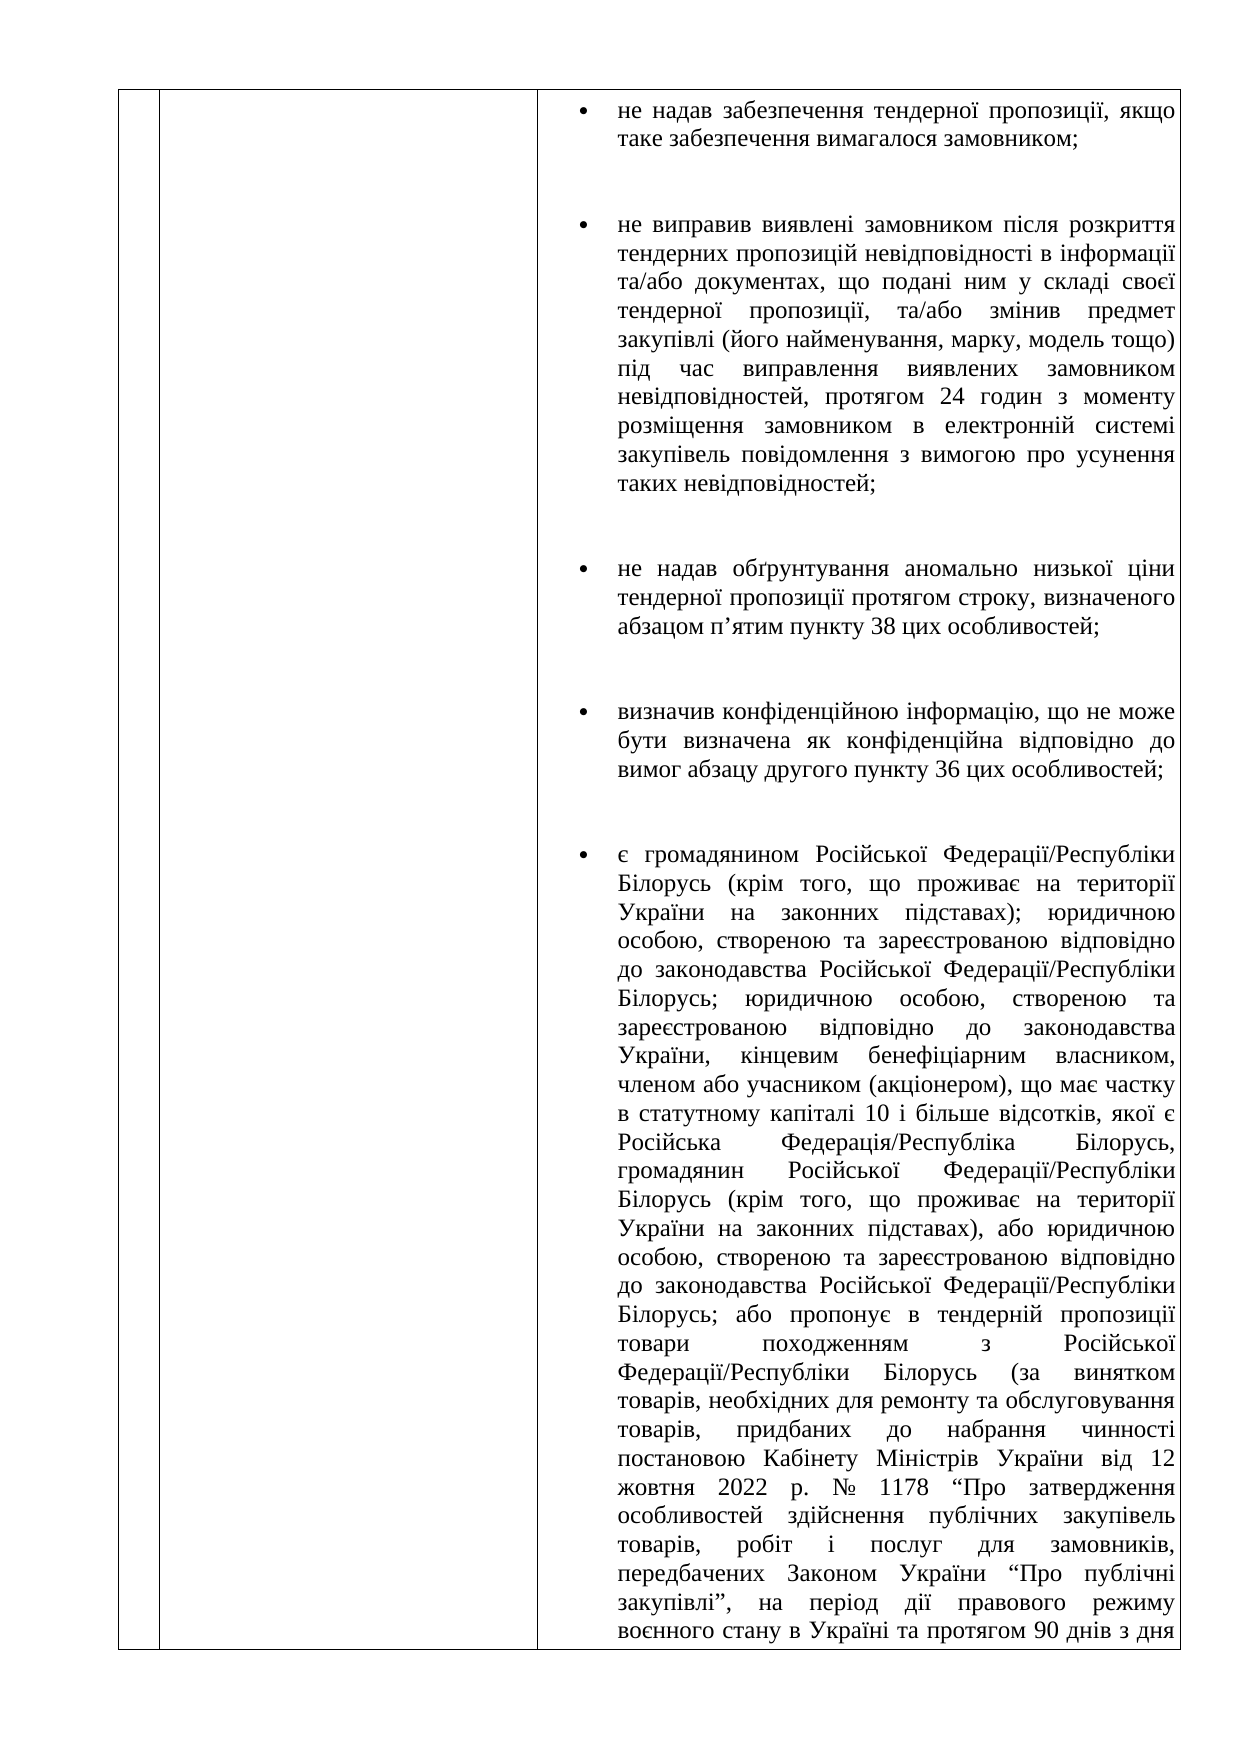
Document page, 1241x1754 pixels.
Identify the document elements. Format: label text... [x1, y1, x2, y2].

table_cell 3 [119, 90, 159, 1649]
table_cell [538, 90, 1180, 1649]
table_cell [160, 90, 537, 1649]
